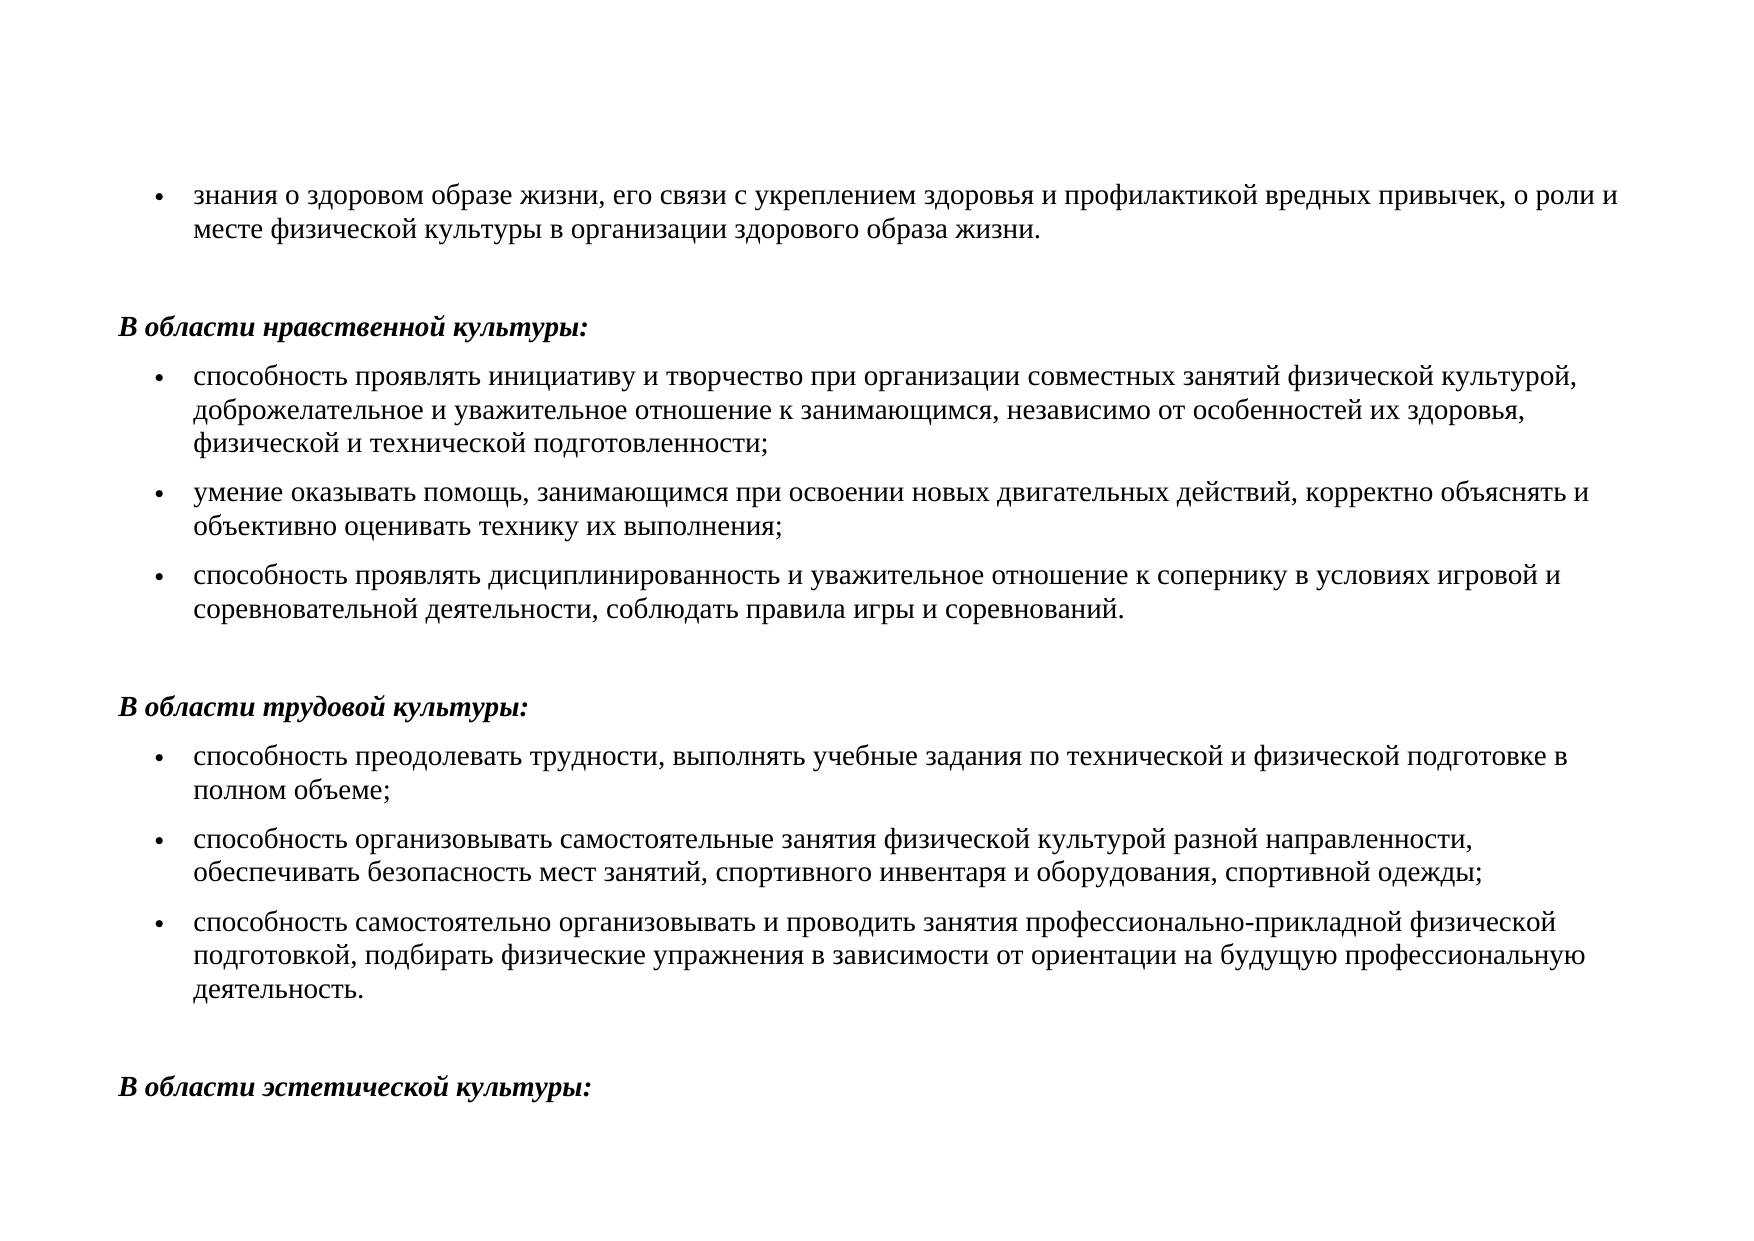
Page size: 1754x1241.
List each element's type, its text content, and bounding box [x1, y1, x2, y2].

text В области нравственной культуры: [118, 309, 1636, 343]
list знания о здоровом образе жизни, его связи с укреплением здоровья и профилактикой вредных привычек, о роли и месте физической культуры в организации здорового образа жизни. [156, 177, 1636, 244]
text В области эстетической культуры: [118, 1069, 1636, 1103]
list способность самостоятельно организовывать и проводить занятия профессионально-прикладной физической подготовкой, подбирать физические упражнения в зависимости от ориентации на будущую профессиональную деятельность. [156, 904, 1636, 1004]
list способность проявлять дисциплинированность и уважительное отношение к сопернику в условиях игровой и соревновательной деятельности, соблюдать правила игры и соревнований. [156, 557, 1636, 624]
list способность преодолевать трудности, выполнять учебные задания по технической и физической подготовке в полном объеме; [156, 738, 1636, 805]
list способность организовывать самостоятельные занятия физической культурой разной направленности, обеспечивать безопасность мест занятий, спортивного инвентаря и оборудования, спортивной одежды; [156, 821, 1636, 888]
list умение оказывать помощь, занимающимся при освоении новых двигательных действий, корректно объяснять и объективно оценивать технику их выполнения; [156, 474, 1636, 542]
list способность проявлять инициативу и творчество при организации совместных занятий физической культурой, доброжелательное и уважительное отношение к занимающимся, независимо от особенностей их здоровья, физической и технической подготовленности; [156, 358, 1636, 459]
text В области трудовой культуры: [118, 689, 1636, 723]
